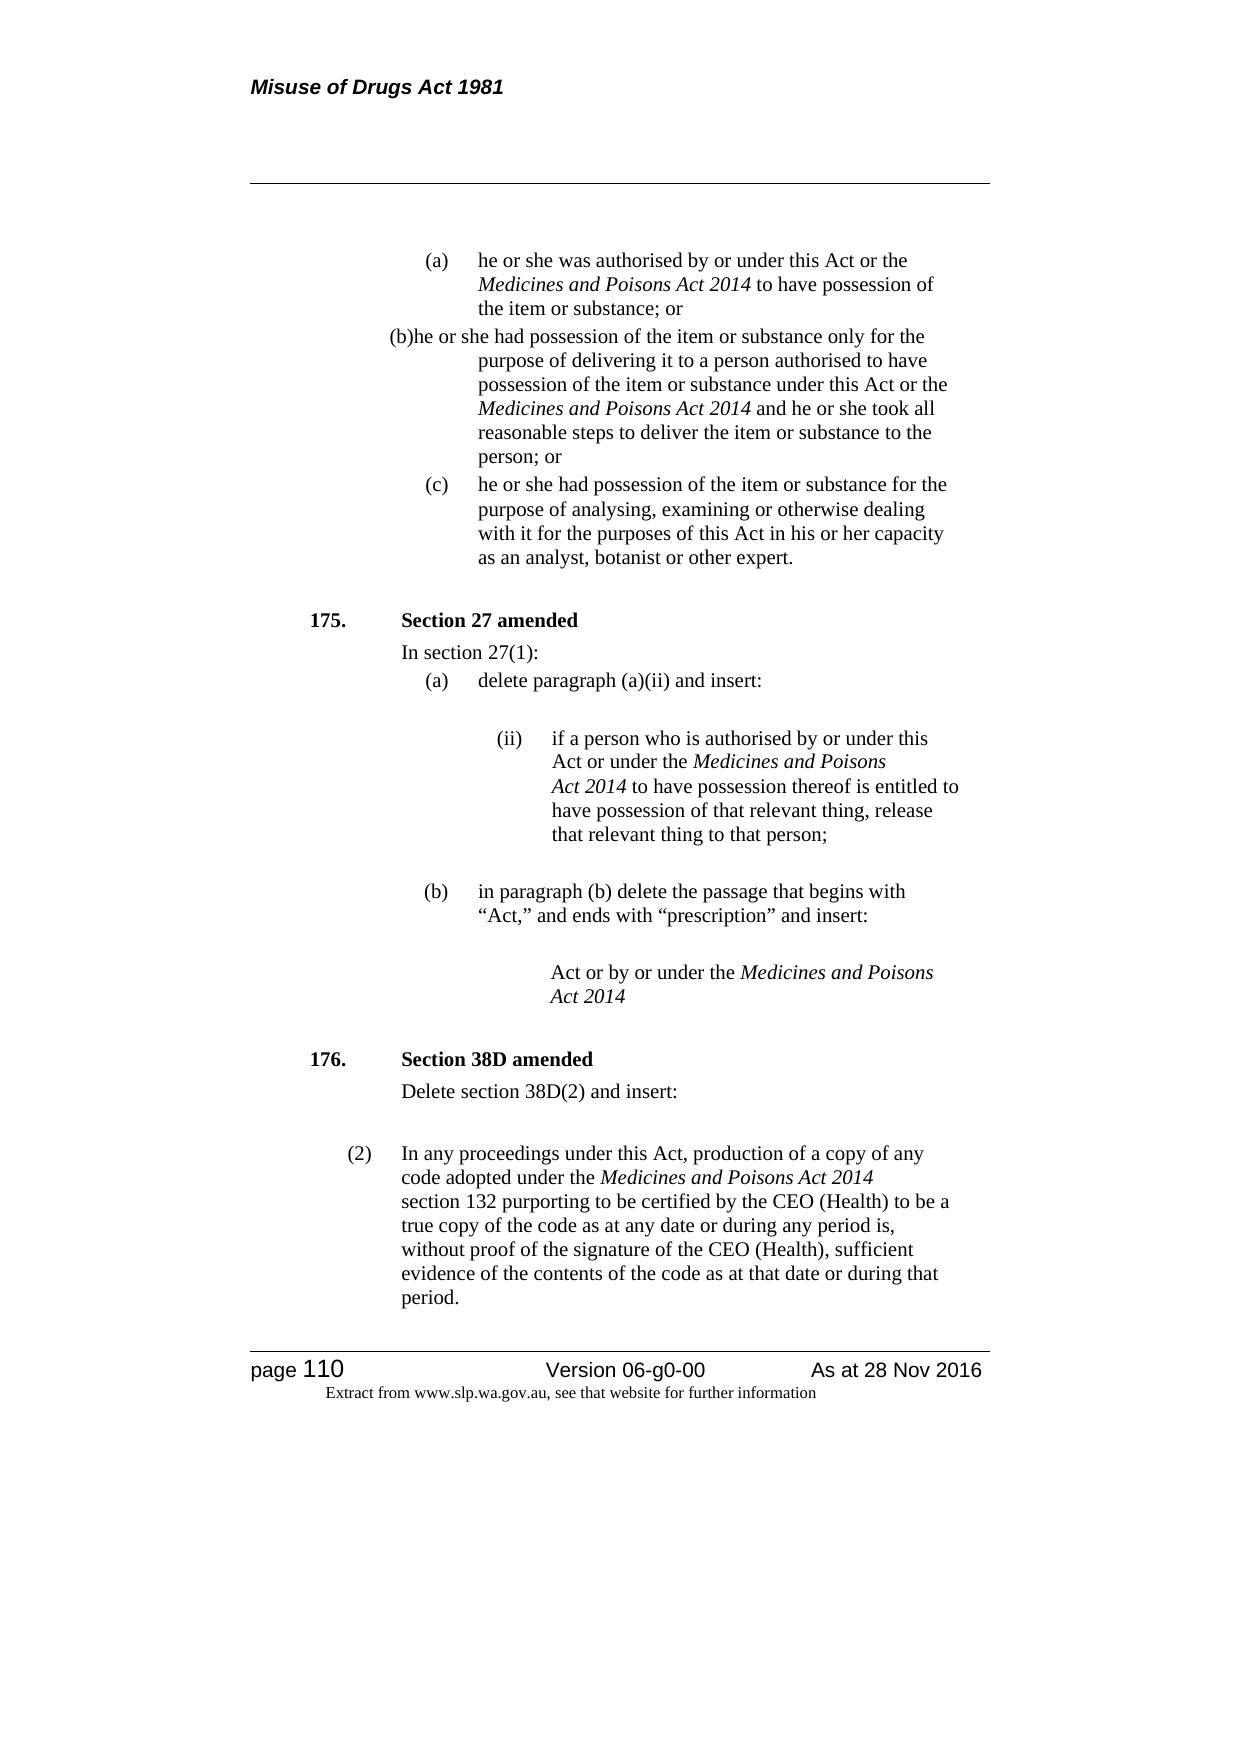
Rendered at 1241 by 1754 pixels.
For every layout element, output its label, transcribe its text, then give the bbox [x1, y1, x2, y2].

text Delete section 38D(2) and insert: [312, 1079, 960, 1103]
text In section 27(1): [312, 640, 960, 664]
text (c) he or she had possession of the item or substance for the purpose of analysing, examining or otherwise dealing with it for the purposes of this Act in his or her capacity as an analyst, botanist or other expert. [389, 472, 960, 569]
text Act or by or under the Medicines and Poisons Act 2014 [389, 960, 960, 1008]
subtitle 175. Section 27 amended [309, 608, 960, 632]
text (a) he or she was authorised by or under this Act or the Medicines and Poisons Act 2014 to have possession of the item or substance; or [389, 247, 960, 320]
text (a) delete paragraph (a)(ii) and insert: [389, 668, 960, 692]
subtitle 176. Section 38D amended [309, 1047, 960, 1071]
text (ii) if a person who is authorised by or under this Act or under the Medicines and Poisons Act 2014 to have possession thereof is entitled to have possession of that relevant thing, release that relevant thing to that person; [463, 725, 960, 846]
text (b)he or she had possession of the item or substance only for the purpose of delivering it to a person authorised to have possession of the item or substance under this Act or the Medicines and Poisons Act 2014 and he or she took all reasonable steps to deliver the item or substance to the person; or [389, 324, 960, 468]
text (2) In any proceedings under this Act, production of a copy of any code adopted under the Medicines and Poisons Act 2014 section 132 purporting to be certified by the CEO (Health) to be a true copy of the code as at any date or during any period is, without proof of the signature of the CEO (Health), sufficient evidence of the contents of the code as at that date or during that period. [312, 1141, 960, 1309]
text (b) in paragraph (b) delete the passage that begins with “Act,” and ends with “prescription” and insert: [389, 879, 960, 927]
